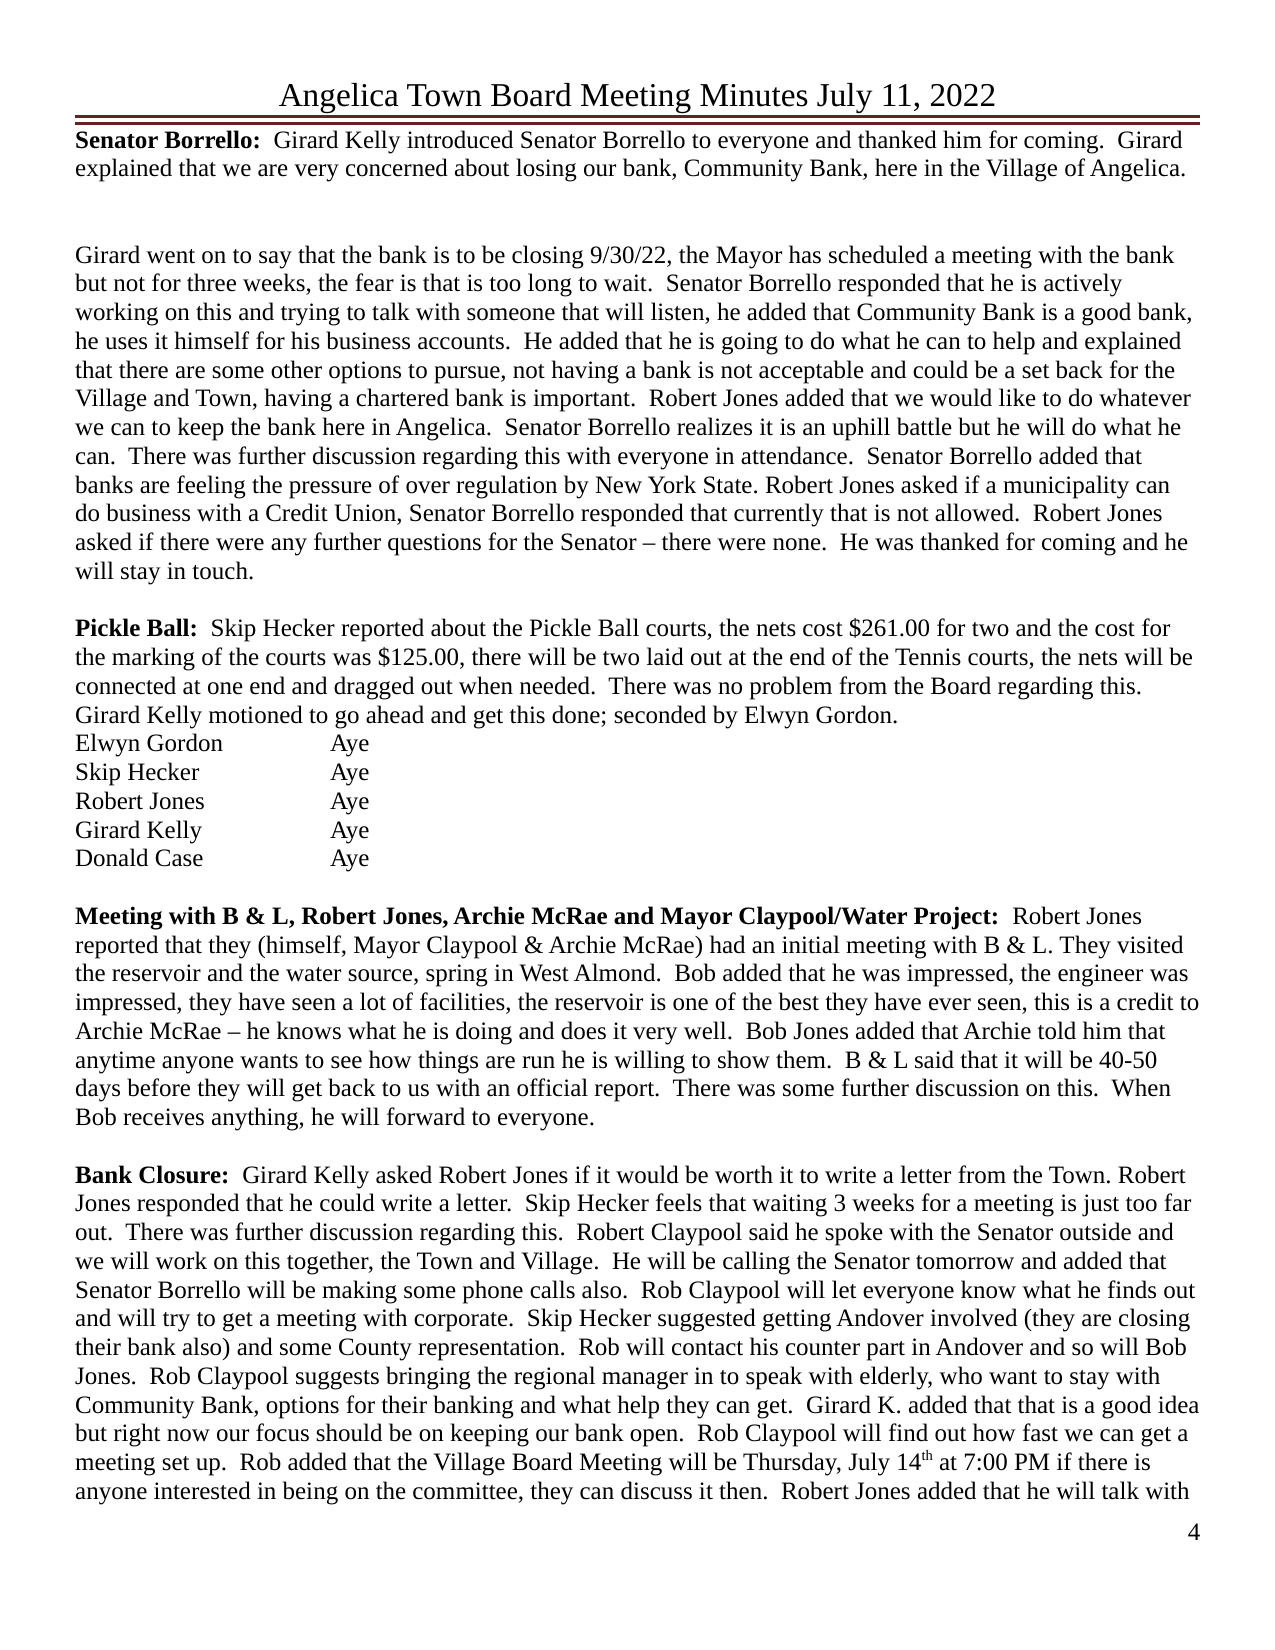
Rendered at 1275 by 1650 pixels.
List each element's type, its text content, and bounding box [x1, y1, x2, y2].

text Meeting with B & L, Robert Jones, Archie McRae and Mayor Claypool/Water Project: Robert Jones reported that they (himself, Mayor Claypool & Archie McRae) had an initial meeting with B & L. They visited the reservoir and the water source, spring in West Almond. Bob added that he was impressed, the engineer was impressed, they have seen a lot of facilities, the reservoir is one of the best they have ever seen, this is a credit to Archie McRae – he knows what he is doing and does it very well. Bob Jones added that Archie told him that anytime anyone wants to see how things are run he is willing to show them. B & L said that it will be 40-50 days before they will get back to us with an official report. There was some further discussion on this. When Bob receives anything, he will forward to everyone. [75, 901, 1200, 1131]
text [75, 1160, 1200, 1505]
text Senator Borrello: Girard Kelly introduced Senator Borrello to everyone and thanked him for coming. Girard explained that we are very concerned about losing our bank, Community Bank, here in the Village of Angelica. [75, 125, 1200, 182]
text Girard Kelly Aye [75, 815, 1200, 843]
text Pickle Ball: Skip Hecker reported about the Pickle Ball courts, the nets cost $261.00 for two and the cost for the marking of the courts was $125.00, there will be two laid out at the end of the Tennis courts, the nets will be connected at one end and dragged out when needed. There was no problem from the Board regarding this. Girard Kelly motioned to go ahead and get this done; seconded by Elwyn Gordon. [75, 613, 1200, 728]
text Donald Case Aye [75, 843, 1200, 872]
text Girard went on to say that the bank is to be closing 9/30/22, the Mayor has scheduled a meeting with the bank but not for three weeks, the fear is that is too long to wait. Senator Borrello responded that he is actively working on this and trying to talk with someone that will listen, he added that Community Bank is a good bank, he uses it himself for his business accounts. He added that he is going to do what he can to help and explained that there are some other options to pursue, not having a bank is not acceptable and could be a set back for the Village and Town, having a chartered bank is important. Robert Jones added that we would like to do whatever we can to keep the bank here in Angelica. Senator Borrello realizes it is an uphill battle but he will do what he can. There was further discussion regarding this with everyone in attendance. Senator Borrello added that banks are feeling the pressure of over regulation by New York State. Robert Jones asked if a municipality can do business with a Credit Union, Senator Borrello responded that currently that is not allowed. Robert Jones asked if there were any further questions for the Senator – there were none. He was thanked for coming and he will stay in touch. [75, 240, 1200, 585]
text Skip Hecker Aye [75, 757, 1200, 786]
text Elwyn Gordon Aye [75, 728, 1200, 757]
text Robert Jones Aye [75, 786, 1200, 815]
